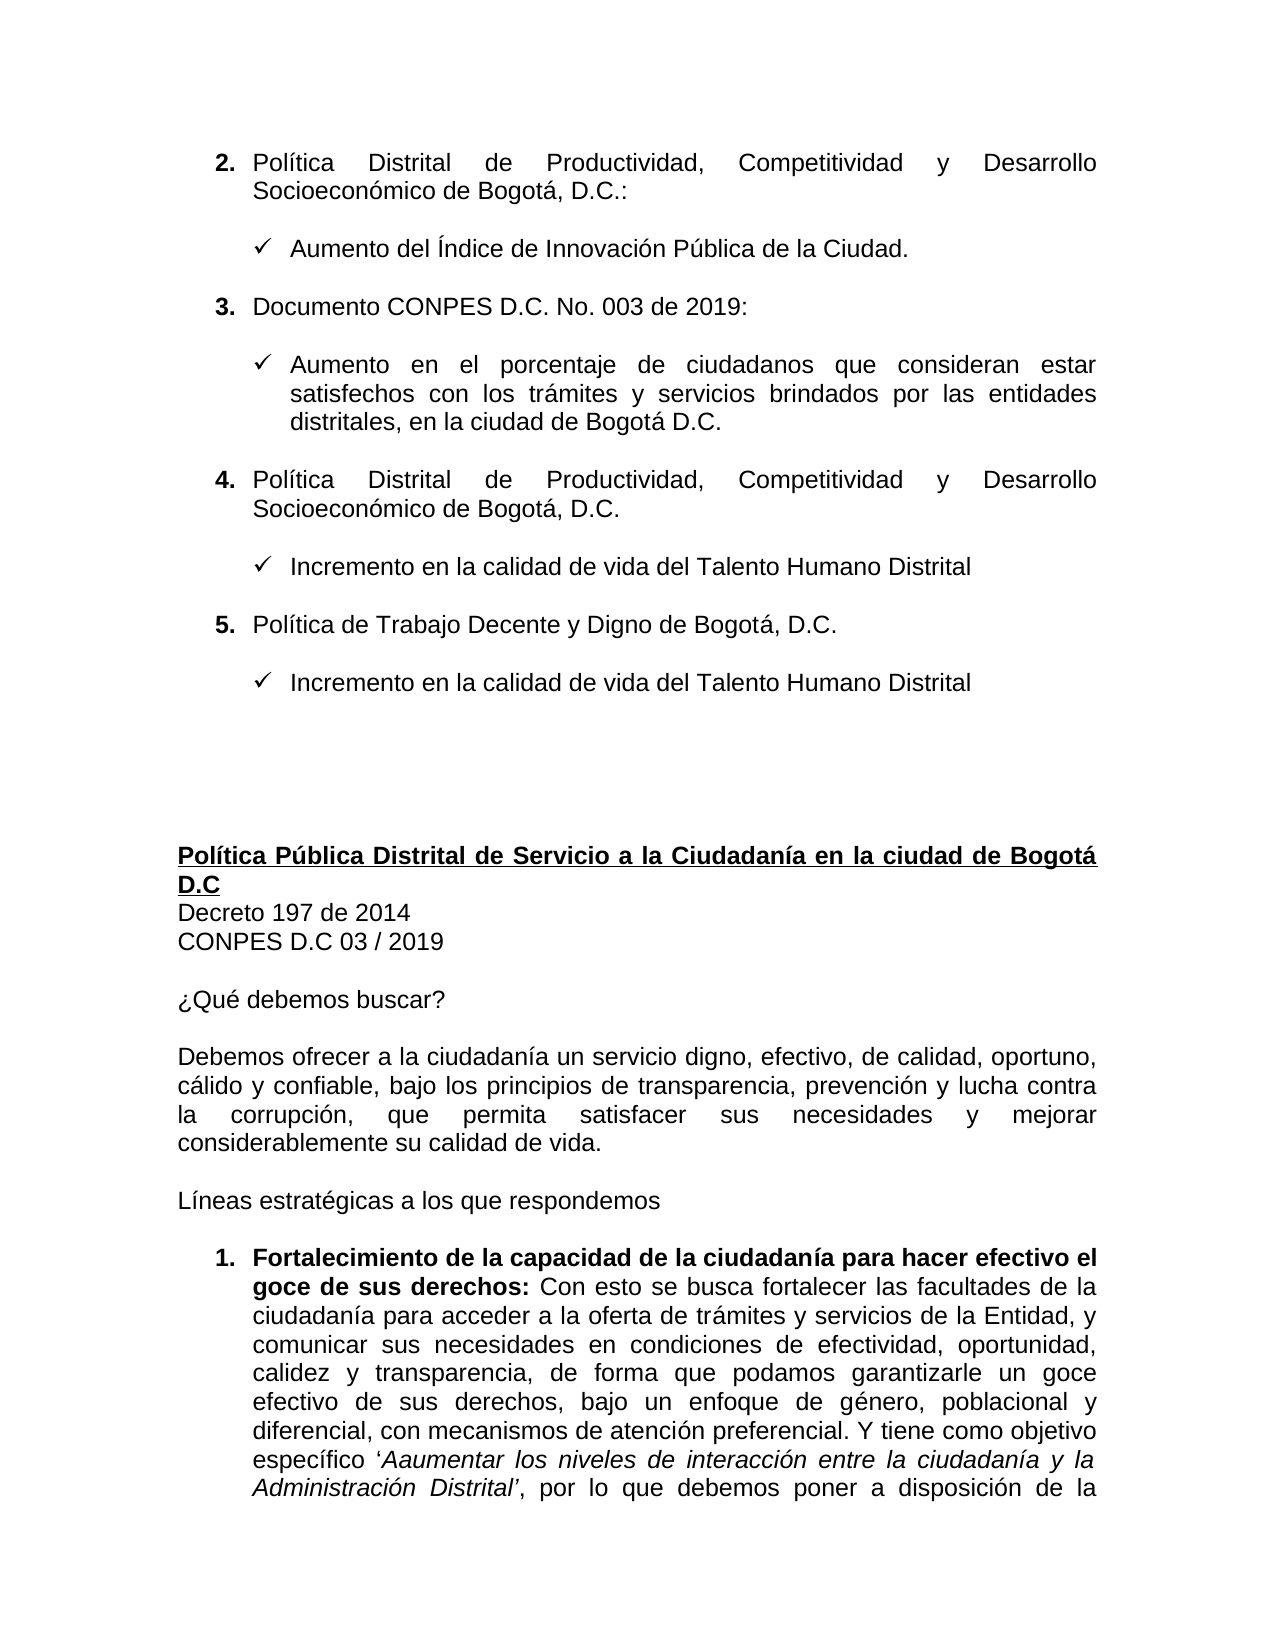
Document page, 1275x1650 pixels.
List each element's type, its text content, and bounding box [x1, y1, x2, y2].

list Aumento del Índice de Innovación Pública de la Ciudad. [252, 234, 1098, 263]
list Incremento en la calidad de vida del Talento Humano Distrital [252, 668, 1098, 697]
text Política Pública Distrital de Servicio a la Ciudadanía en la ciudad de Bogotá D.C [177, 867, 1098, 898]
text Debemos ofrecer a la ciudadanía un servicio digno, efectivo, de calidad, oportuno, cálido y confiable, bajo los principios de transparencia, prevención y lucha contra la corrupción, que permita satisfacer sus necesidades y mejorar considerablemente su calidad de vida. [177, 1042, 1098, 1157]
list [215, 1243, 1098, 1502]
text Líneas estratégicas a los que respondemos [177, 1186, 1098, 1215]
text Política Pública Distrital de Servicio a la Ciudadanía en la ciudad de Bogotá D.C [177, 841, 1098, 866]
list Política Distrital de Productividad, Competitividad y Desarrollo Socioeconómico de Bogotá, D.C. [215, 465, 1098, 523]
text Decreto 197 de 2014 [177, 898, 1098, 927]
list Política Distrital de Productividad, Competitividad y Desarrollo Socioeconómico de Bogotá, D.C.: [215, 148, 1098, 205]
text CONPES D.C 03 / 2019 [177, 927, 1098, 956]
text ¿Qué debemos buscar? [177, 985, 1098, 1013]
list Aumento en el porcentaje de ciudadanos que consideran estar satisfechos con los trámites y servicios brindados por las entidades distritales, en la ciudad de Bogotá D.C. [252, 350, 1098, 436]
list Política de Trabajo Decente y Digno de Bogotá, D.C. [215, 610, 1098, 639]
list Documento CONPES D.C. No. 003 de 2019: [215, 292, 1098, 321]
list Incremento en la calidad de vida del Talento Humano Distrital [252, 552, 1098, 581]
